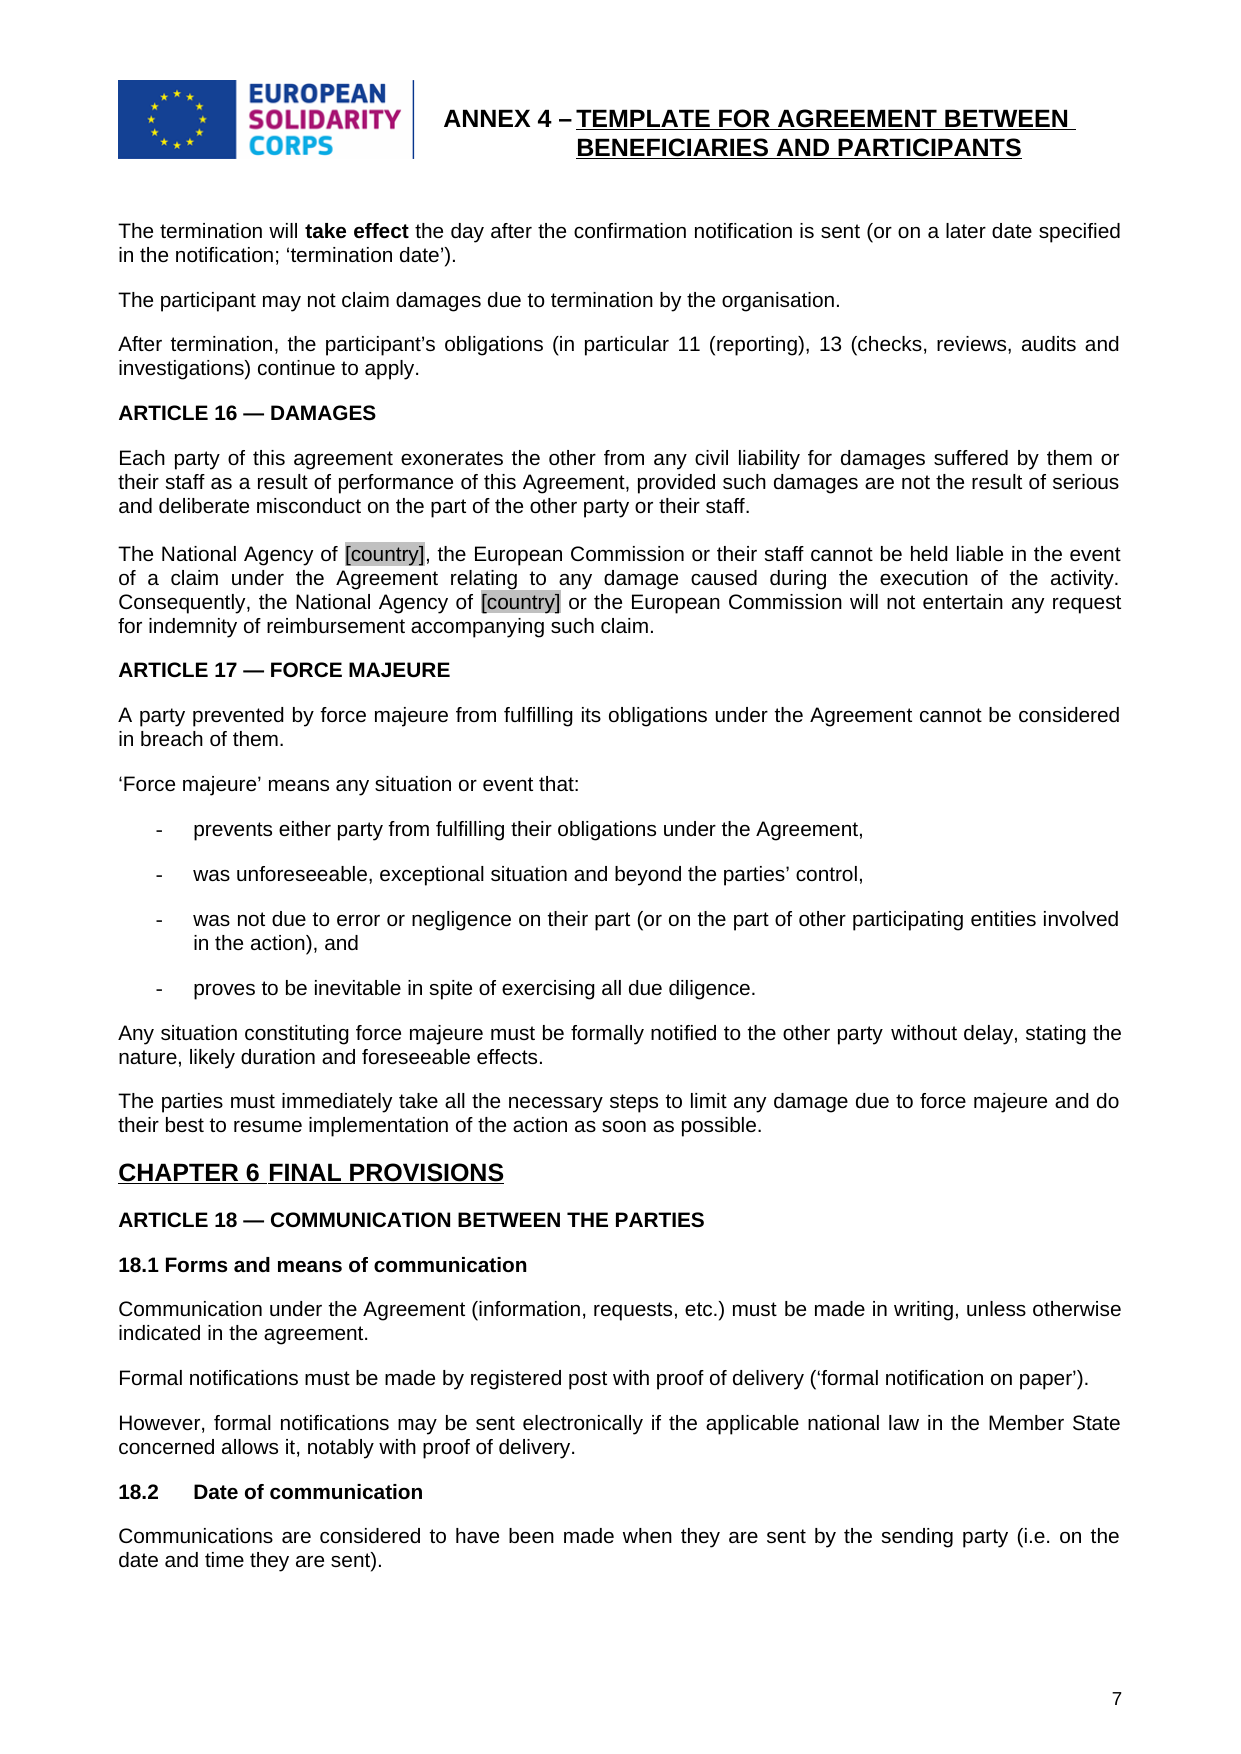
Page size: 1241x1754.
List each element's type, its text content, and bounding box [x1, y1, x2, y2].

text Formal notifications must be made by registered post with proof of delivery (‘formal notification on paper’). [118, 1366, 1122, 1390]
list prevents either party from fulfilling their obligations under the Agreement, [156, 817, 1122, 841]
text CHAPTER 6 FINAL PROVISIONS [118, 1158, 1122, 1187]
text ARTICLE 17 — FORCE MAJEURE [118, 658, 1122, 682]
picture [118, 80, 415, 159]
text Communications are considered to have been made when they are sent by the sending party (i.e. on the date and time they are sent). [118, 1524, 1122, 1572]
text Communication under the Agreement (information, requests, etc.) must be made in writing, unless otherwise indicated in the agreement. [118, 1297, 1122, 1345]
list was not due to error or negligence on their part (or on the part of other participating entities involved in the action), and [156, 907, 1122, 955]
text The participant may not claim damages due to termination by the organisation. [118, 287, 1122, 311]
text The National Agency of [country], the European Commission or their staff cannot be held liable in the event of a claim under the Agreement relating to any damage caused during the execution of the activity. Consequently, the National Agency of [country] or the European Commission will not entertain any request for indemnity of reimbursement accompanying such claim. [118, 542, 1122, 637]
text ARTICLE 16 — DAMAGES [118, 401, 1122, 425]
list proves to be inevitable in spite of exercising all due diligence. [156, 976, 1122, 1000]
text A party prevented by force majeure from fulfilling its obligations under the Agreement cannot be considered in breach of them. [118, 703, 1122, 751]
text ARTICLE 18 — COMMUNICATION BETWEEN THE PARTIES [118, 1208, 1122, 1232]
text 18.2 Date of communication [118, 1479, 1122, 1503]
text ‘Force majeure’ means any situation or event that: [118, 772, 1122, 796]
text 18.1 Forms and means of communication [118, 1252, 1122, 1276]
text Any situation constituting force majeure must be formally notified to the other party without delay, stating the nature, likely duration and foreseeable effects. [118, 1021, 1122, 1068]
text The parties must immediately take all the necessary steps to limit any damage due to force majeure and do their best to resume implementation of the action as soon as possible. [118, 1089, 1122, 1137]
list was unforeseeable, exceptional situation and beyond the parties’ control, [156, 862, 1122, 886]
text After termination, the participant’s obligations (in particular 11 (reporting), 13 (checks, reviews, audits and investigations) continue to apply. [118, 332, 1122, 380]
text Each party of this agreement exonerates the other from any civil liability for damages suffered by them or their staff as a result of performance of this Agreement, provided such damages are not the result of serious and deliberate misconduct on the part of the other party or their staff. [118, 446, 1122, 518]
text However, formal notifications may be sent electronically if the applicable national law in the Member State concerned allows it, notably with proof of delivery. [118, 1411, 1122, 1459]
text The termination will take effect the day after the confirmation notification is sent (or on a later date specified in the notification; ‘termination date’). [118, 219, 1122, 267]
